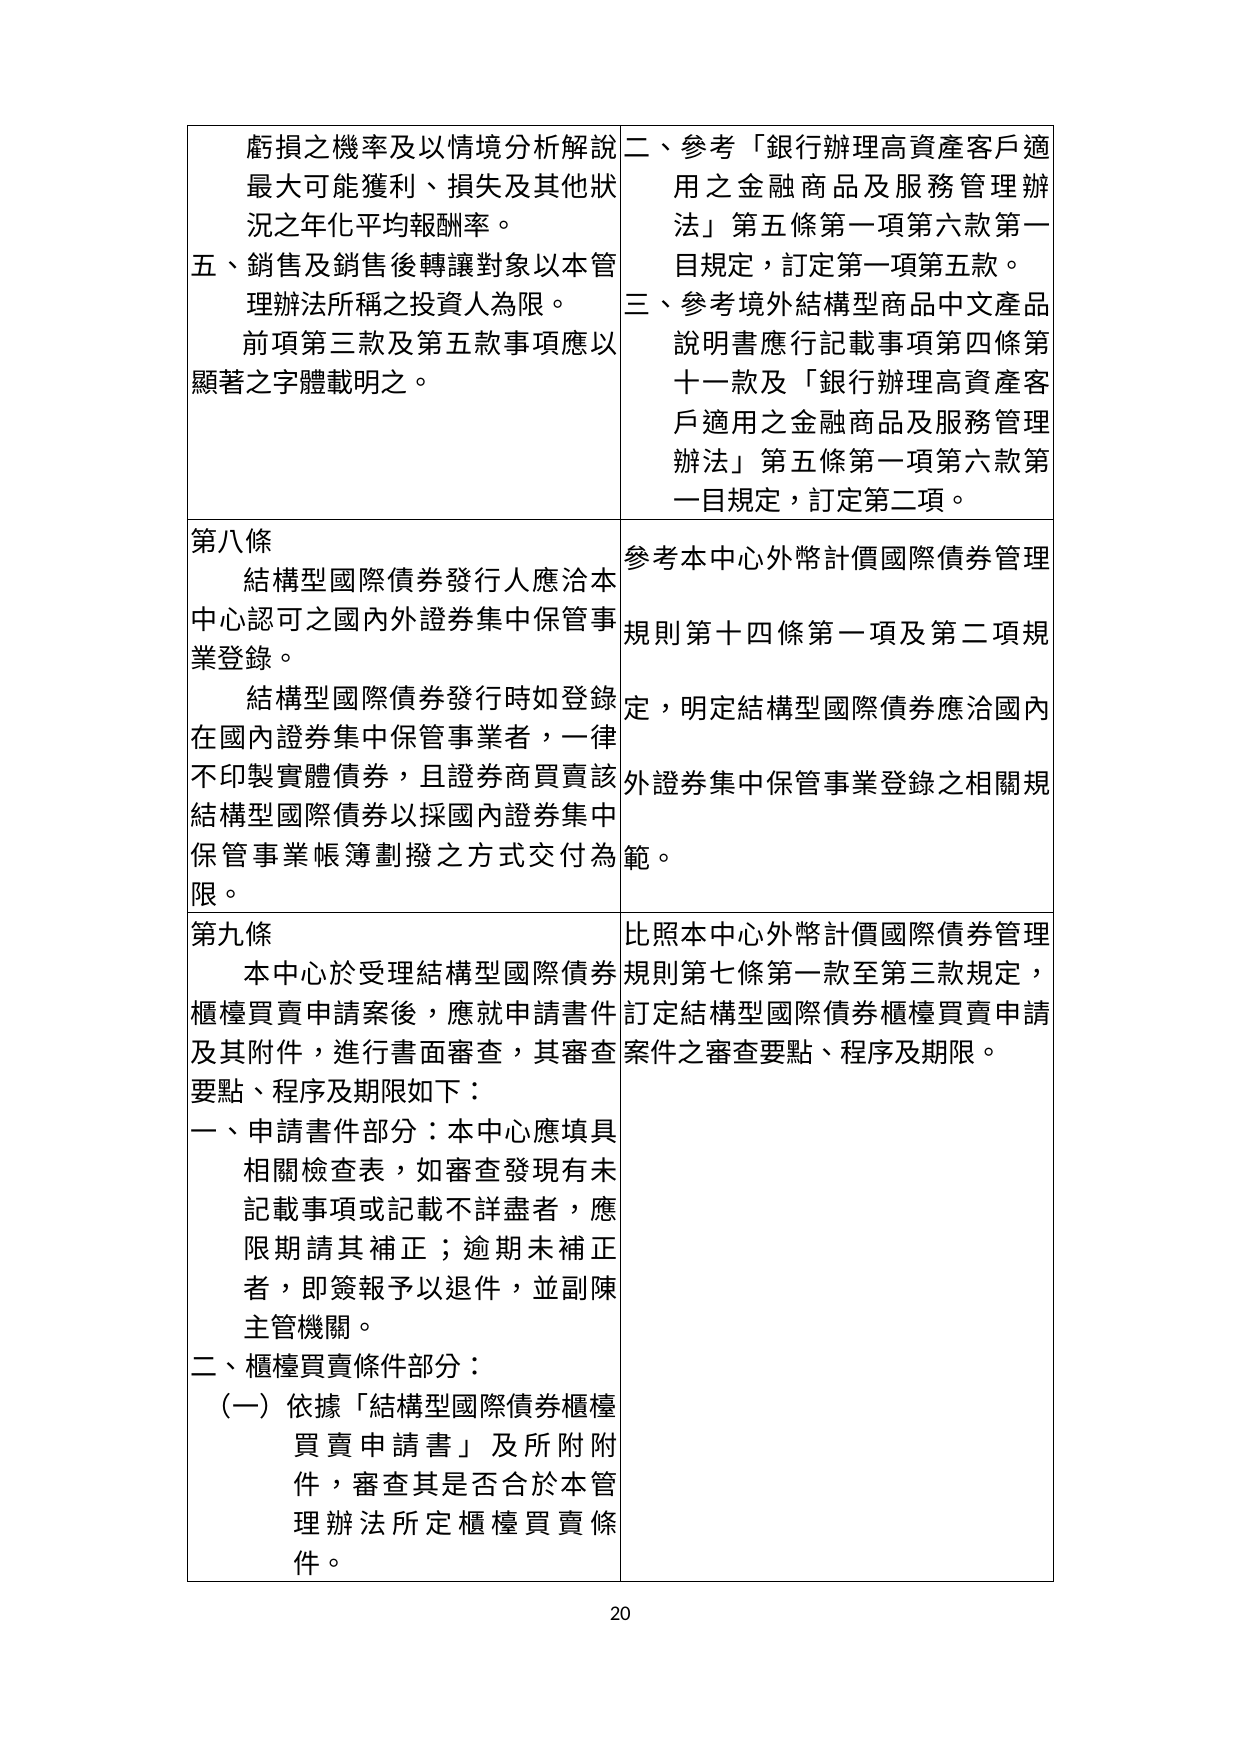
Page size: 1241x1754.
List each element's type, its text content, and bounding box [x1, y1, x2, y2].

table_cell 第八條 結構型國際債券發行人應洽本中心認可之國內外證券集中保管事業登錄。 結構型國際債券發行時如登錄在國內證券集中保管事業者，一律不印製實體債券，且證券商買賣該結構型國際債券以採國內證券集中保管事業帳簿劃撥之方式交付為限。 [188, 520, 620, 912]
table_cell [188, 126, 620, 518]
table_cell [188, 913, 620, 1581]
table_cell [621, 913, 1053, 1581]
table_cell 參考本中心外幣計價國際債券管理規則第十四條第一項及第二項規定，明定結構型國際債券應洽國內外證券集中保管事業登錄之相關規範。 [621, 520, 1053, 912]
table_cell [621, 126, 1053, 518]
